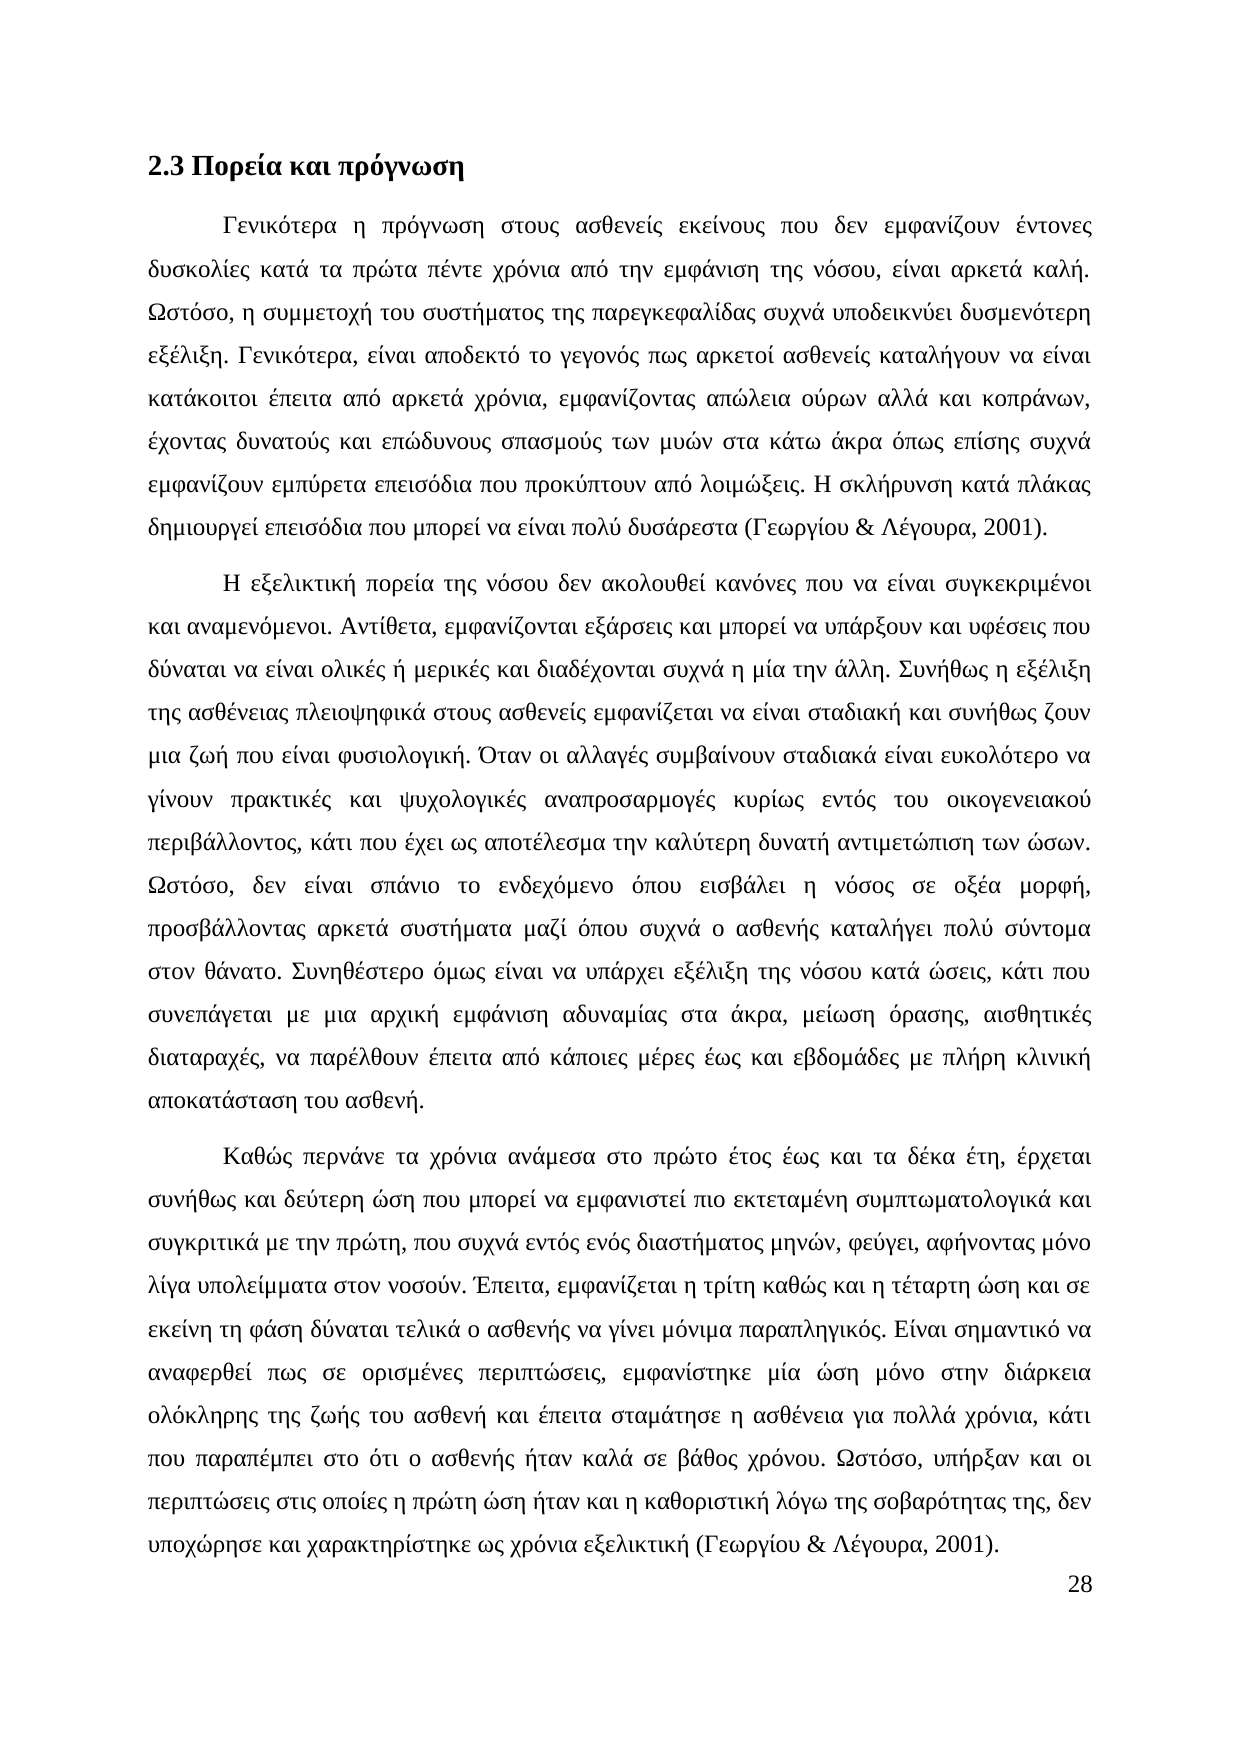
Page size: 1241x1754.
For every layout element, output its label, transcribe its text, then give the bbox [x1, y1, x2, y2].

text Καθώς περνάνε τα χρόνια ανάμεσα στο πρώτο έτος έως και τα δέκα έτη, έρχεται συνήθως και δεύτερη ώση που μπορεί να εμφανιστεί πιο εκτεταμένη συμπτωματολογικά και συγκριτικά με την πρώτη, που συχνά εντός ενός διαστήματος μηνών, φεύγει, αφήνοντας μόνο λίγα υπολείμματα στον νοσούν. Έπειτα, εμφανίζεται η τρίτη καθώς και η τέταρτη ώση και σε εκείνη τη φάση δύναται τελικά ο ασθενής να γίνει μόνιμα παραπληγικός. Είναι σημαντικό να αναφερθεί πως σε ορισμένες περιπτώσεις, εμφανίστηκε μία ώση μόνο στην διάρκεια ολόκληρης της ζωής του ασθενή και έπειτα σταμάτησε η ασθένεια για πολλά χρόνια, κάτι που παραπέμπει στο ότι ο ασθενής ήταν καλά σε βάθος χρόνου. Ωστόσο, υπήρξαν και οι περιπτώσεις στις οποίες η πρώτη ώση ήταν και η καθοριστική λόγω της σοβαρότητας της, δεν υποχώρησε και χαρακτηρίστηκε ως χρόνια εξελικτική (Γεωργίου & Λέγουρα, 2001). [148, 1141, 1092, 1558]
text Γενικότερα η πρόγνωση στους ασθενείς εκείνους που δεν εμφανίζουν έντονες δυσκολίες κατά τα πρώτα πέντε χρόνια από την εμφάνιση της νόσου, είναι αρκετά καλή. Ωστόσο, η συμμετοχή του συστήματος της παρεγκεφαλίδας συχνά υποδεικνύει δυσμενότερη εξέλιξη. Γενικότερα, είναι αποδεκτό το γεγονός πως αρκετοί ασθενείς καταλήγουν να είναι κατάκοιτοι έπειτα από αρκετά χρόνια, εμφανίζοντας απώλεια ούρων αλλά και κοπράνων, έχοντας δυνατούς και επώδυνους σπασμούς των μυών στα κάτω άκρα όπως επίσης συχνά εμφανίζουν εμπύρετα επεισόδια που προκύπτουν από λοιμώξεις. Η σκλήρυνση κατά πλάκας δημιουργεί επεισόδια που μπορεί να είναι πολύ δυσάρεστα (Γεωργίου & Λέγουρα, 2001). [148, 211, 1092, 541]
text Η εξελικτική πορεία της νόσου δεν ακολουθεί κανόνες που να είναι συγκεκριμένοι και αναμενόμενοι. Αντίθετα, εμφανίζονται εξάρσεις και μπορεί να υπάρξουν και υφέσεις που δύναται να είναι ολικές ή μερικές και διαδέχονται συχνά η μία την άλλη. Συνήθως η εξέλιξη της ασθένειας πλειοψηφικά στους ασθενείς εμφανίζεται να είναι σταδιακή και συνήθως ζουν μια ζωή που είναι φυσιολογική. Όταν οι αλλαγές συμβαίνουν σταδιακά είναι ευκολότερο να γίνουν πρακτικές και ψυχολογικές αναπροσαρμογές κυρίως εντός του οικογενειακού περιβάλλοντος, κάτι που έχει ως αποτέλεσμα την καλύτερη δυνατή αντιμετώπιση των ώσων. Ωστόσο, δεν είναι σπάνιο το ενδεχόμενο όπου εισβάλει η νόσος σε οξέα μορφή, προσβάλλοντας αρκετά συστήματα μαζί όπου συχνά ο ασθενής καταλήγει πολύ σύντομα στον θάνατο. Συνηθέστερο όμως είναι να υπάρχει εξέλιξη της νόσου κατά ώσεις, κάτι που συνεπάγεται με μια αρχική εμφάνιση αδυναμίας στα άκρα, μείωση όρασης, αισθητικές διαταραχές, να παρέλθουν έπειτα από κάποιες μέρες έως και εβδομάδες με πλήρη κλινική αποκατάσταση του ασθενή. [148, 568, 1092, 1114]
subtitle 2.3 Πορεία και πρόγνωση [148, 148, 1092, 181]
